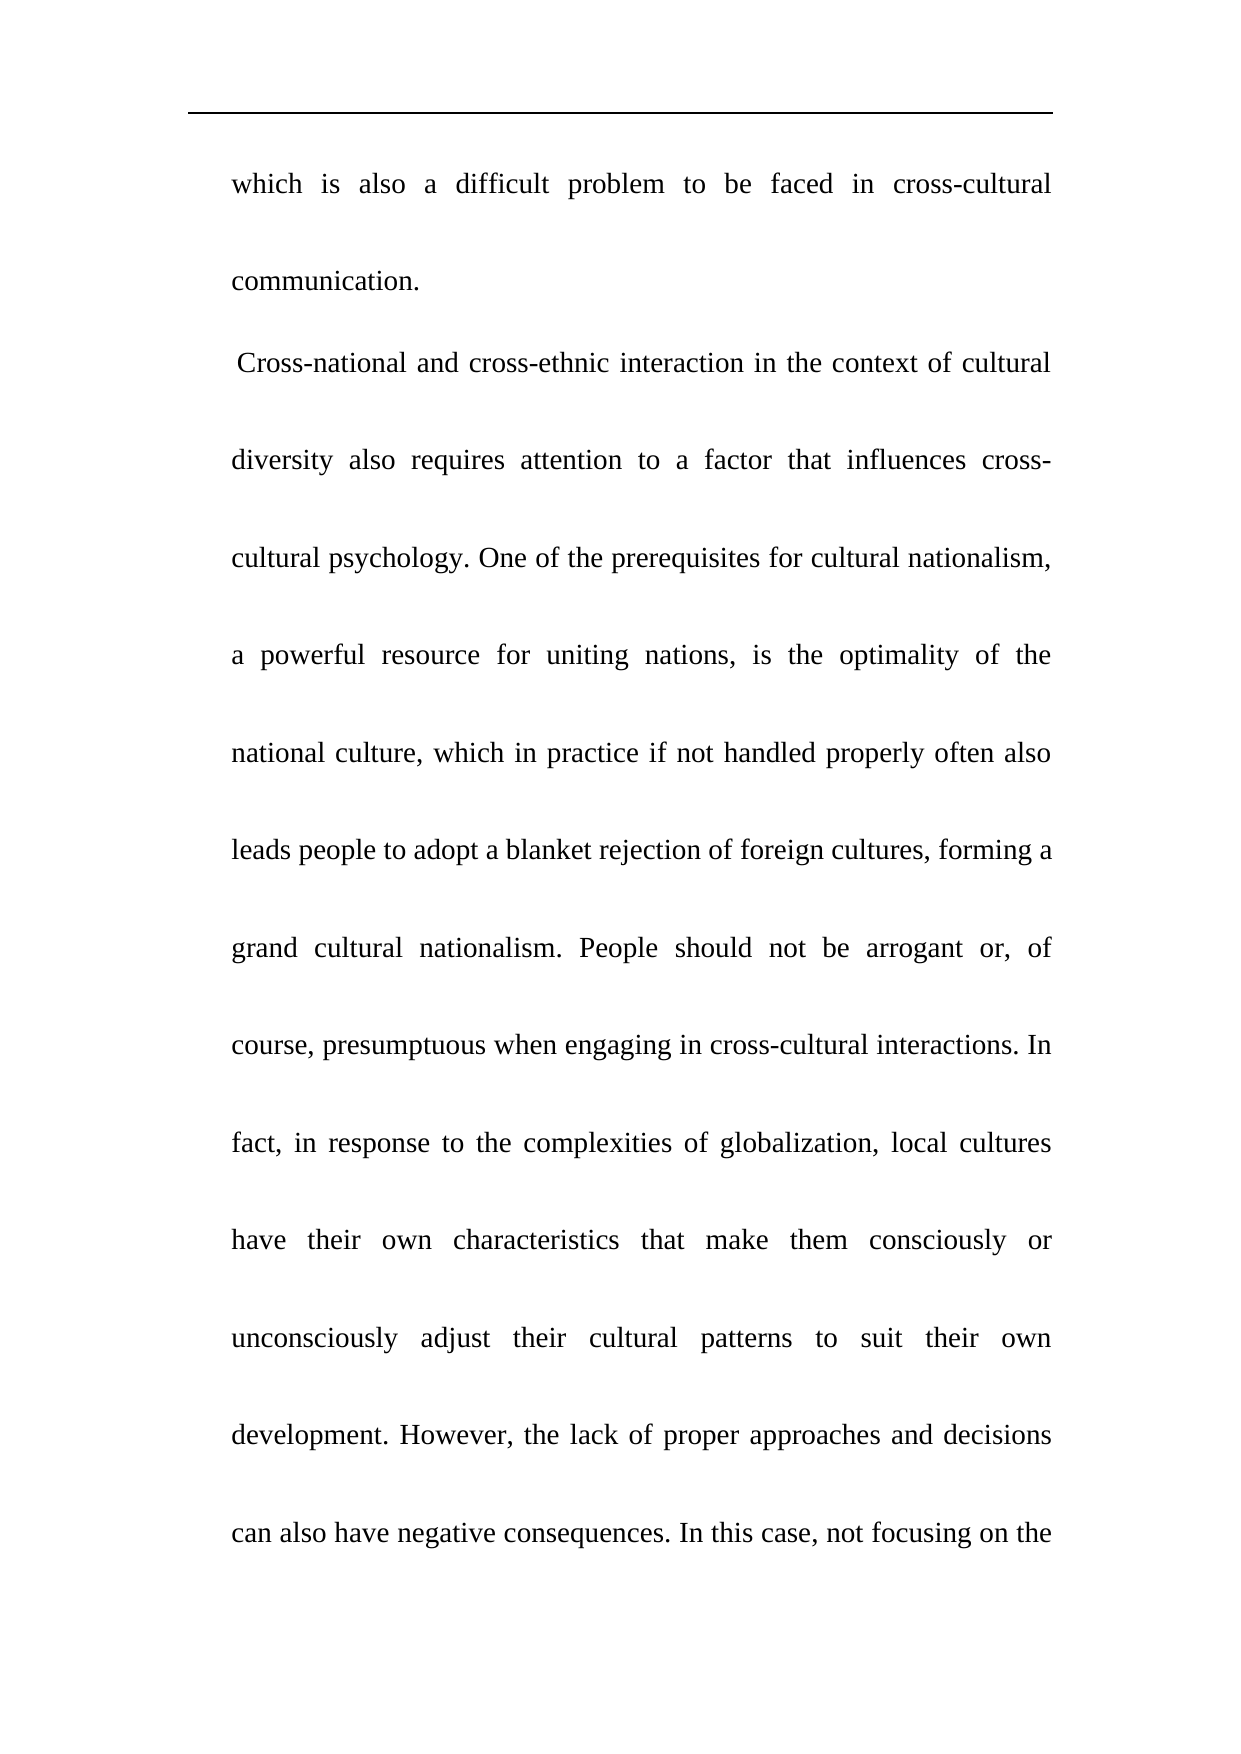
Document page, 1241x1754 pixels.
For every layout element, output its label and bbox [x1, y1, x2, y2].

text [187, 329, 1053, 1564]
text [187, 150, 1053, 312]
